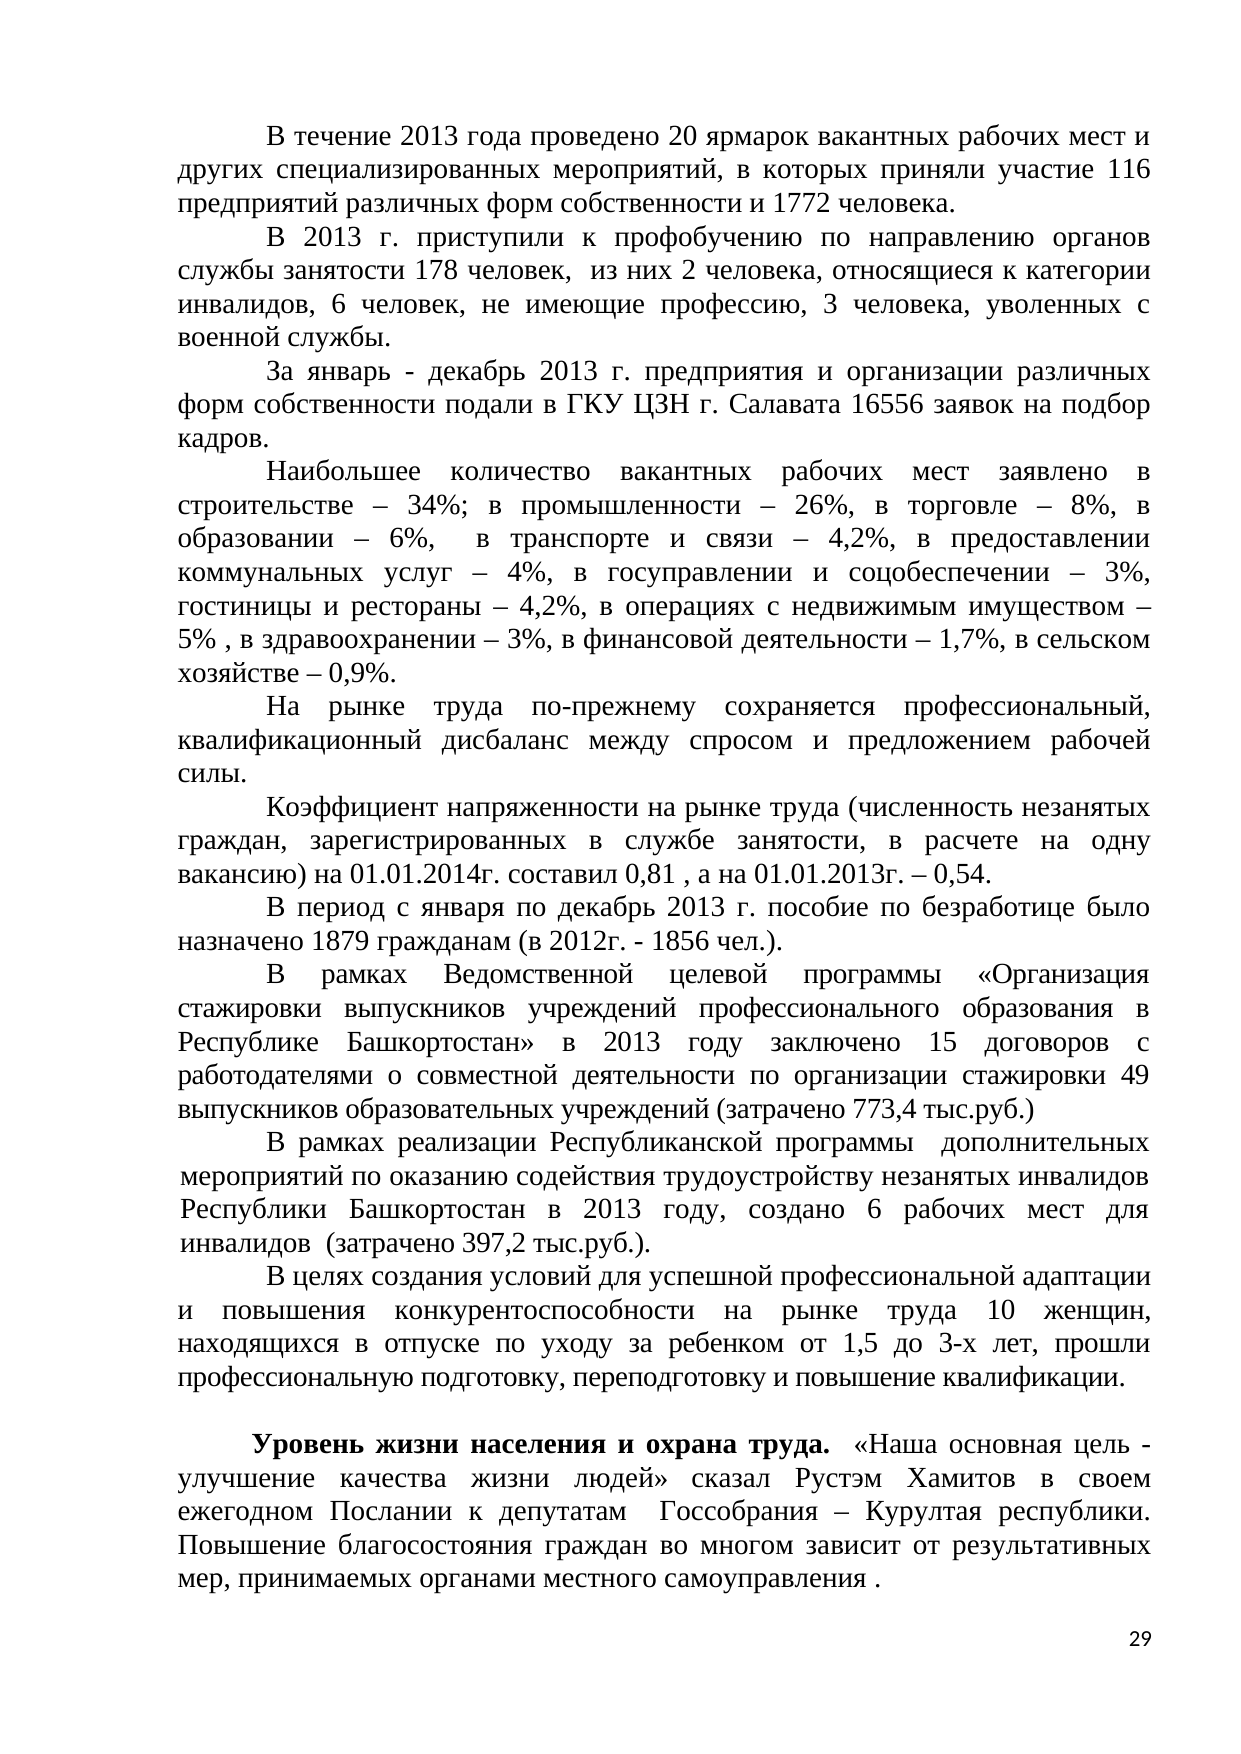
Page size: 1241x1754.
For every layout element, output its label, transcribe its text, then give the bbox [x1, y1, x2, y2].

text Коэффициент напряженности на рынке труда (численность незанятых граждан, зарегистрированных в службе занятости, в расчете на одну вакансию) на 01.01.2014г. составил 0,81 , а на 01.01.2013г. – 0,54. [177, 789, 1152, 889]
text В 2013 г. приступили к профобучению по направлению органов службы занятости 178 человек, из них 2 человека, относящиеся к категории инвалидов, 6 человек, не имеющие профессию, 3 человека, уволенных с военной службы. [177, 219, 1152, 353]
text В период с января по декабрь 2013 г. пособие по безработице было назначено 1879 гражданам (в 2012г. - 1856 чел.). [177, 889, 1152, 957]
text В течение 2013 года проведено 20 ярмарок вакантных рабочих мест и других специализированных мероприятий, в которых приняли участие 116 предприятий различных форм собственности и 1772 человека. [177, 118, 1152, 219]
text Уровень жизни населения и охрана труда. «Наша основная цель -улучшение качества жизни людей» сказал Рустэм Хамитов в своем ежегодном Послании к депутатам Госсобрания – Курултая республики. Повышение благосостояния граждан во многом зависит от результативных мер, принимаемых органами местного самоуправления . [177, 1426, 1152, 1594]
text В рамках реализации Республиканской программы дополнительных мероприятий по оказанию содействия трудоустройству незанятых инвалидов Республики Башкортостан в 2013 году, создано 6 рабочих мест для инвалидов (затрачено 397,2 тыс.руб.). [180, 1124, 1150, 1258]
text Наибольшее количество вакантных рабочих мест заявлено в строительстве – 34%; в промышленности – 26%, в торговле – 8%, в образовании – 6%, в транспорте и связи – 4,2%, в предоставлении коммунальных услуг – 4%, в госуправлении и соцобеспечении – 3%, гостиницы и рестораны – 4,2%, в операциях с недвижимым имуществом – 5% , в здравоохранении – 3%, в финансовой деятельности – 1,7%, в сельском хозяйстве – 0,9%. [177, 453, 1152, 688]
text В целях создания условий для успешной профессиональной адаптации и повышения конкурентоспособности на рынке труда 10 женщин, находящихся в отпуске по уходу за ребенком от 1,5 до 3-х лет, прошли профессиональную подготовку, переподготовку и повышение квалификации. [177, 1258, 1152, 1393]
text За январь - декабрь 2013 г. предприятия и организации различных форм собственности подали в ГКУ ЦЗН г. Салавата 16556 заявок на подбор кадров. [177, 353, 1152, 453]
text На рынке труда по-прежнему сохраняется профессиональный, квалификационный дисбаланс между спросом и предложением рабочей силы. [177, 688, 1152, 789]
text В рамках Ведомственной целевой программы «Организация стажировки выпускников учреждений профессионального образования в Республике Башкортостан» в 2013 году заключено 15 договоров с работодателями о совместной деятельности по организации стажировки 49 выпускников образовательных учреждений (затрачено 773,4 тыс.руб.) [177, 957, 1150, 1124]
